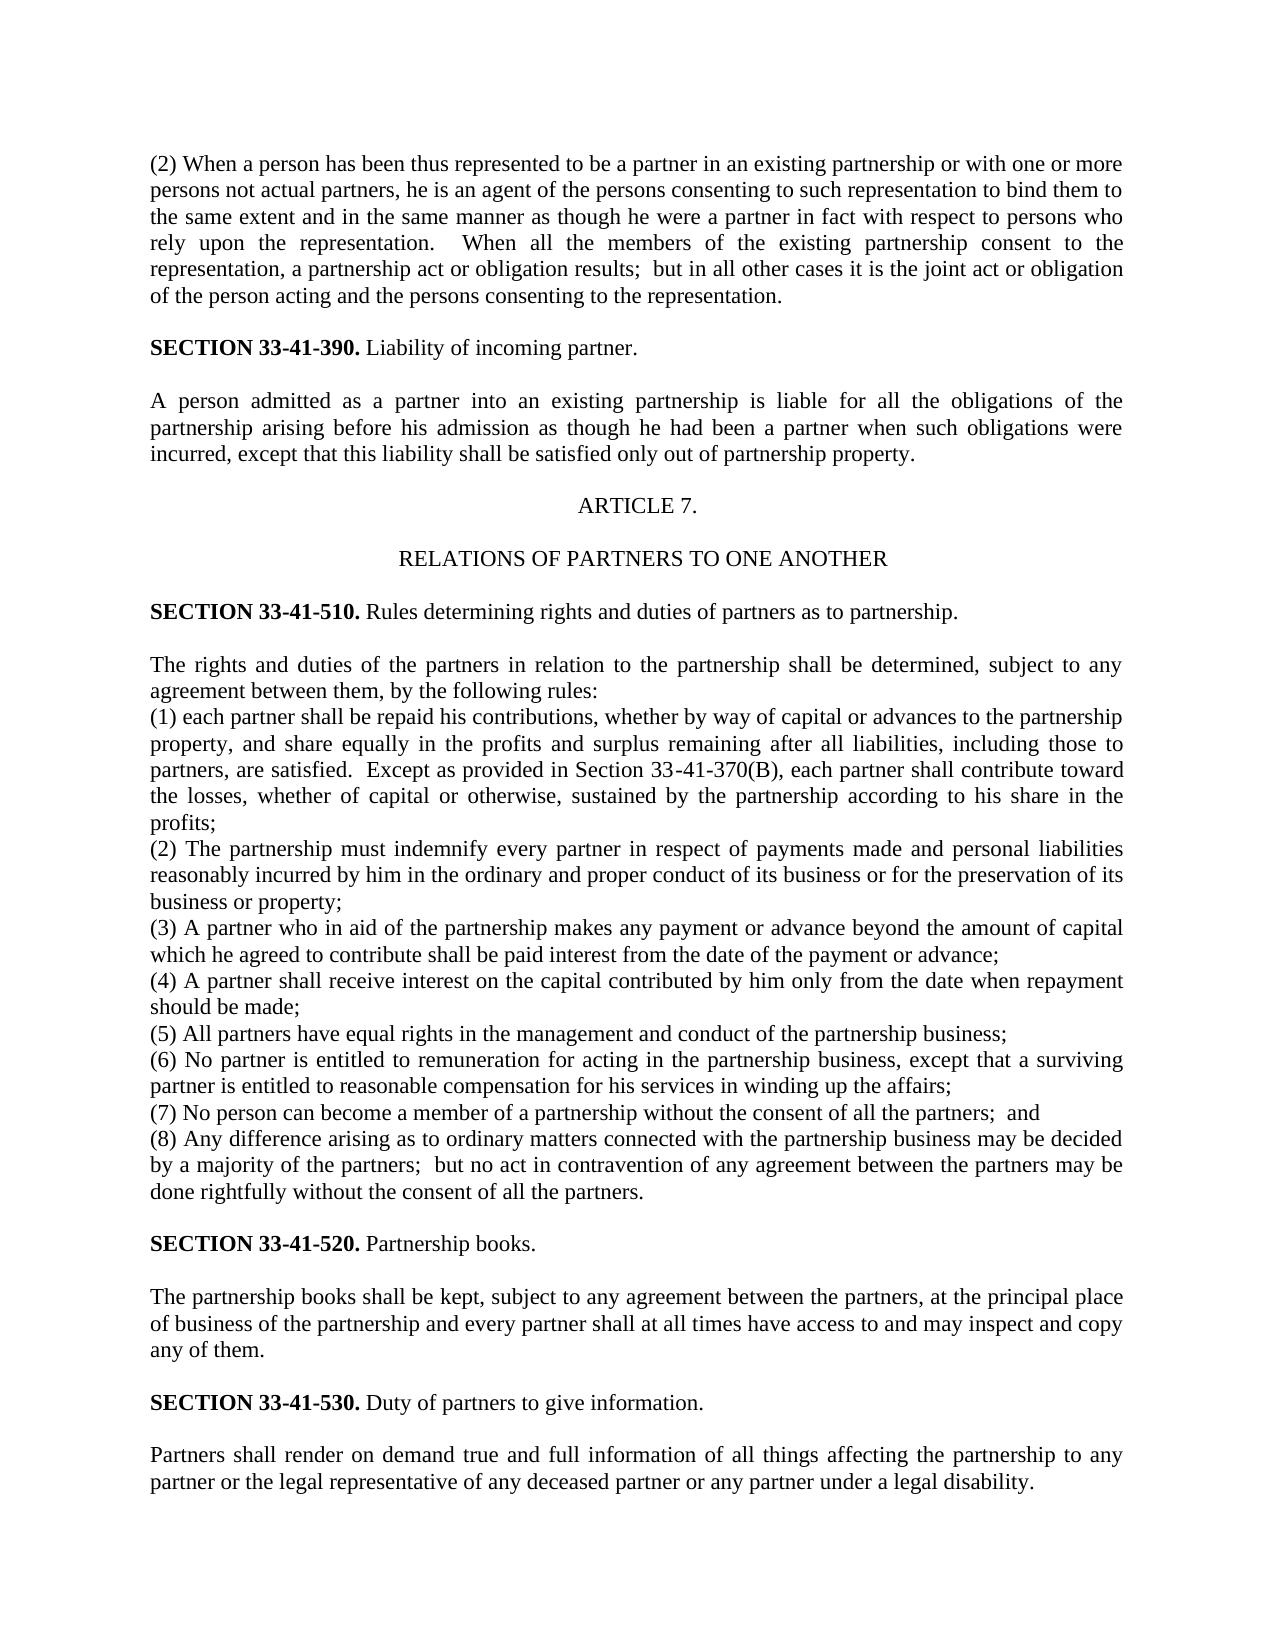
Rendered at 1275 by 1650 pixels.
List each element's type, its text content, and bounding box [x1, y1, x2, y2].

text The partnership books shall be kept, subject to any agreement between the partners, at the principal place of business of the partnership and every partner shall at all times have access to and may inspect and copy any of them. [150, 1283, 1125, 1362]
text (2) The partnership must indemnify every partner in respect of payments made and personal liabilities reasonably incurred by him in the ordinary and proper conduct of its business or for the preservation of its business or property; [150, 835, 1125, 914]
text (7) No person can become a member of a partnership without the consent of all the partners; and [150, 1099, 1125, 1125]
text Partners shall render on demand true and full information of all things affecting the partnership to any partner or the legal representative of any deceased partner or any partner under a legal disability. [150, 1441, 1125, 1494]
text (3) A partner who in aid of the partnership makes any payment or advance beyond the amount of capital which he agreed to contribute shall be paid interest from the date of the payment or advance; [150, 914, 1125, 967]
text RELATIONS OF PARTNERS TO ONE ANOTHER [150, 545, 1125, 572]
text (6) No partner is entitled to remuneration for acting in the partnership business, except that a surviving partner is entitled to reasonable compensation for his services in winding up the affairs; [150, 1046, 1125, 1099]
text (5) All partners have equal rights in the management and conduct of the partnership business; [150, 1020, 1125, 1046]
text SECTION 33-41-520. Partnership books. [150, 1231, 1125, 1257]
text (8) Any difference arising as to ordinary matters connected with the partnership business may be decided by a majority of the partners; but no act in contravention of any agreement between the partners may be done rightfully without the consent of all the partners. [150, 1125, 1125, 1204]
text ARTICLE 7. [150, 493, 1125, 519]
text (4) A partner shall receive interest on the capital contributed by him only from the date when repayment should be made; [150, 967, 1125, 1020]
text A person admitted as a partner into an existing partnership is liable for all the obligations of the partnership arising before his admission as though he had been a partner when such obligations were incurred, except that this liability shall be satisfied only out of partnership property. [150, 387, 1125, 466]
text (1) each partner shall be repaid his contributions, whether by way of capital or advances to the partnership property, and share equally in the profits and surplus remaining after all liabilities, including those to partners, are satisfied. Except as provided in Section 33-41-370(B), each partner shall contribute toward the losses, whether of capital or otherwise, sustained by the partnership according to his share in the profits; [150, 703, 1125, 835]
text SECTION 33-41-530. Duty of partners to give information. [150, 1389, 1125, 1415]
text (2) When a person has been thus represented to be a partner in an existing partnership or with one or more persons not actual partners, he is an agent of the persons consenting to such representation to bind them to the same extent and in the same manner as though he were a partner in fact with respect to persons who rely upon the representation. When all the members of the existing partnership consent to the representation, a partnership act or obligation results; but in all other cases it is the joint act or obligation of the person acting and the persons consenting to the representation. [150, 150, 1125, 308]
text SECTION 33-41-390. Liability of incoming partner. [150, 334, 1125, 361]
text SECTION 33-41-510. Rules determining rights and duties of partners as to partnership. [150, 598, 1125, 624]
text The rights and duties of the partners in relation to the partnership shall be determined, subject to any agreement between them, by the following rules: [150, 651, 1125, 703]
